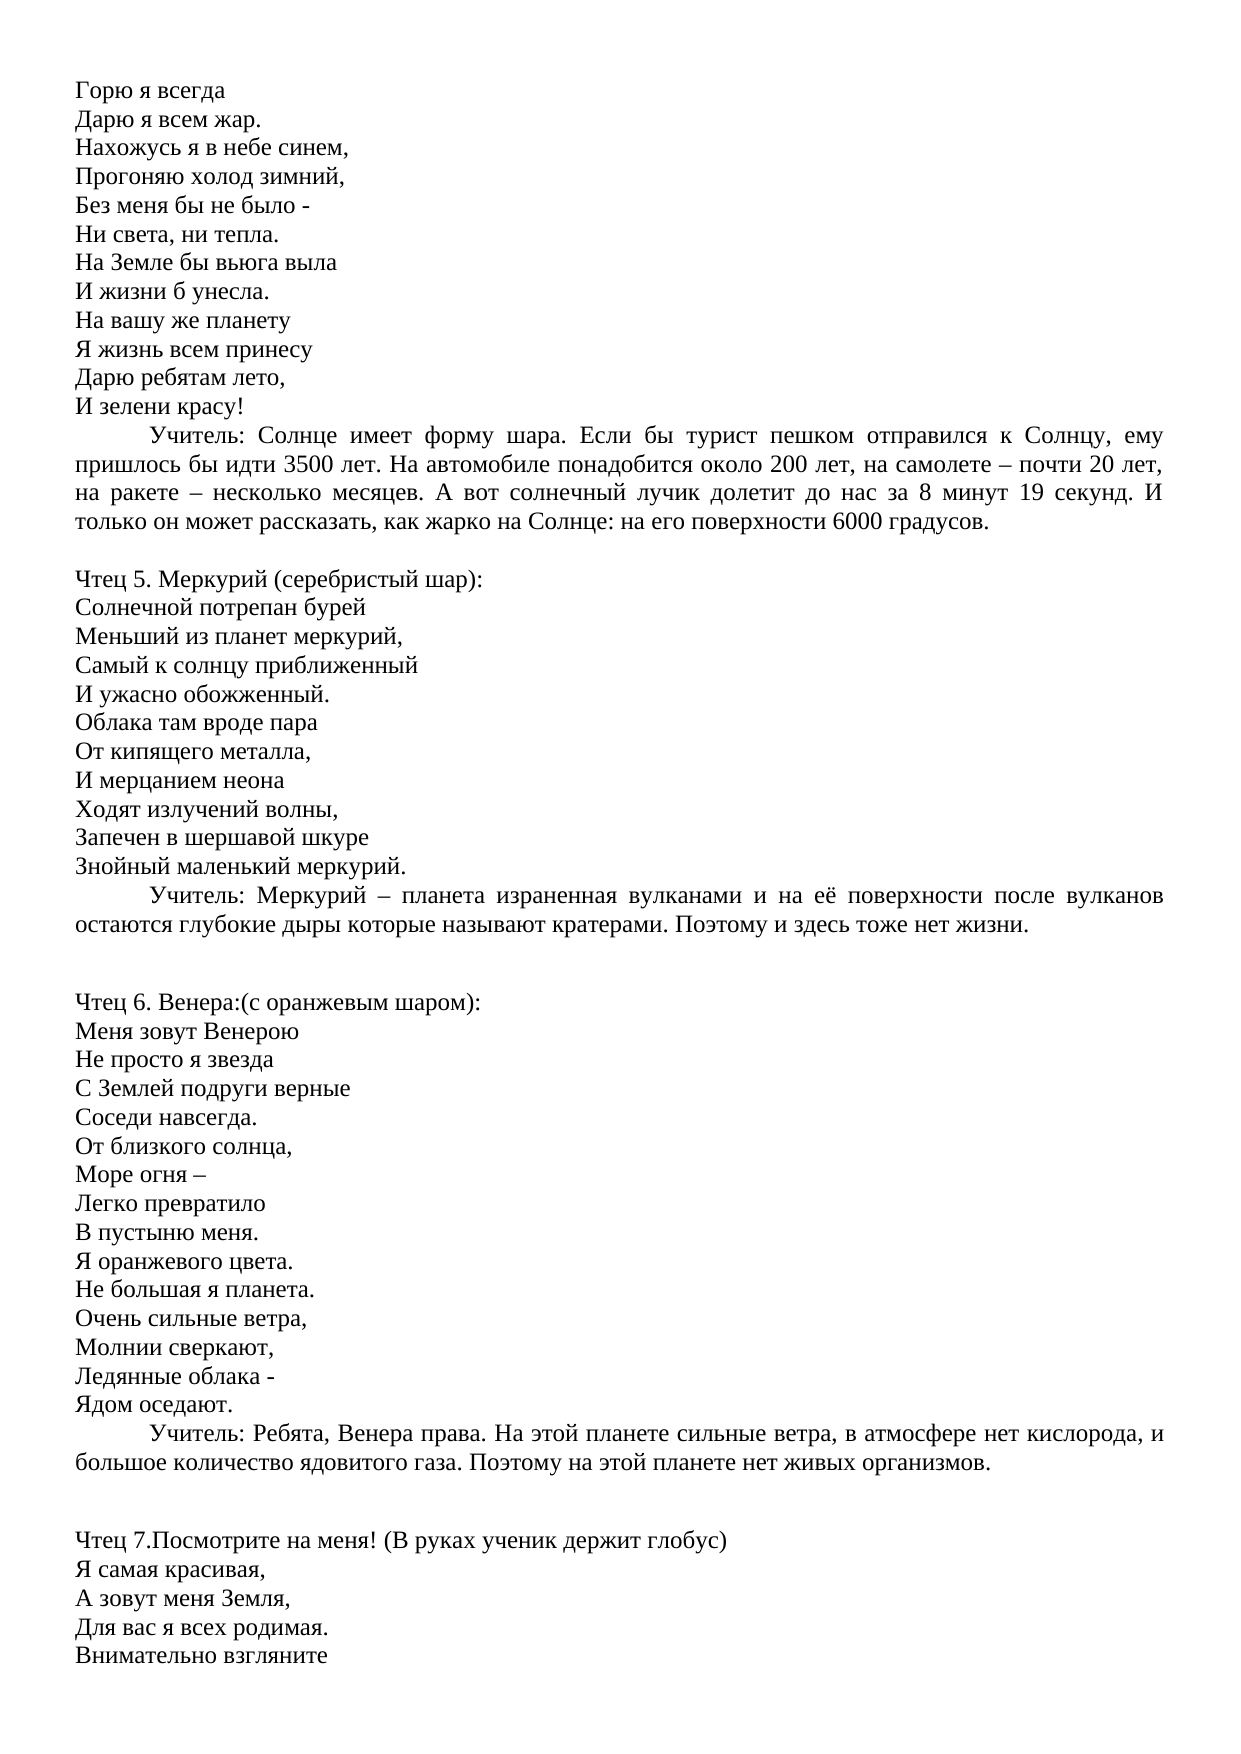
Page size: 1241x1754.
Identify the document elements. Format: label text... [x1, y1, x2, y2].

text Учитель: Ребята, Венера права. На этой планете сильные ветра, в атмосфере нет кислорода, и большое количество ядовитого газа. Поэтому на этой планете нет живых организмов. [75, 1418, 1165, 1476]
text Дарю ребятам лето, [75, 362, 1165, 391]
text Ядом оседают. [75, 1389, 1165, 1418]
text Легко превратило [75, 1188, 1165, 1217]
text Море огня – [75, 1159, 1165, 1188]
text И жизни б унесла. [75, 276, 1165, 305]
text Не просто я звезда [75, 1044, 1165, 1073]
text Солнечной потрепан бурей [75, 592, 1165, 621]
text Учитель: Солнце имеет форму шара. Если бы турист пешком отправился к Солнцу, ему пришлось бы идти 3500 лет. На автомобиле понадобится около 200 лет, на самолете – почти 20 лет, на ракете – несколько месяцев. А вот солнечный лучик долетит до нас за 8 минут 19 секунд. И только он может рассказать, как жарко на Солнце: на его поверхности 6000 градусов. [75, 420, 1165, 535]
text Ходят излучений волны, [75, 794, 1165, 822]
text Без меня бы не было - [75, 190, 1165, 219]
text Самый к солнцу приближенный [75, 650, 1165, 679]
text Не большая я планета. [75, 1274, 1165, 1303]
text От близкого солнца, [75, 1131, 1165, 1159]
text Я жизнь всем принесу [75, 334, 1165, 362]
text Прогоняю холод зимний, [75, 161, 1165, 190]
text С Землей подруги верные [75, 1073, 1165, 1102]
text Нахожусь я в небе синем, [75, 132, 1165, 161]
text Чтец 5. Меркурий (серебристый шар): [75, 564, 1165, 592]
text Ни света, ни тепла. [75, 219, 1165, 247]
text На Земле бы вьюга выла [75, 247, 1165, 276]
text Облака там вроде пара [75, 707, 1165, 736]
text И зелени красу! [75, 391, 1165, 420]
text Запечен в шершавой шкуре [75, 822, 1165, 851]
text Меньший из планет меркурий, [75, 621, 1165, 650]
text Горю я всегда [75, 75, 1165, 104]
text Для вас я всех родимая. [75, 1612, 1165, 1640]
text Молнии сверкают, [75, 1332, 1165, 1361]
text А зовут меня Земля, [75, 1583, 1165, 1612]
text Знойный маленький меркурий. [75, 851, 1165, 880]
text Меня зовут Венерою [75, 1016, 1165, 1044]
text От кипящего металла, [75, 736, 1165, 765]
text И ужасно обожженный. [75, 679, 1165, 707]
text Внимательно взгляните [75, 1640, 1165, 1669]
text И мерцанием неона [75, 765, 1165, 794]
text В пустыню меня. [75, 1217, 1165, 1246]
text Соседи навсегда. [75, 1102, 1165, 1131]
text Чтец 7.Посмотрите на меня! (В руках ученик держит глобус) [75, 1525, 1165, 1554]
text Я оранжевого цвета. [75, 1246, 1165, 1274]
text Дарю я всем жар. [75, 104, 1165, 132]
text Очень сильные ветра, [75, 1303, 1165, 1332]
text Ледянные облака - [75, 1361, 1165, 1389]
text Я самая красивая, [75, 1554, 1165, 1583]
text На вашу же планету [75, 305, 1165, 334]
text Чтец 6. Венера:(с оранжевым шаром): [75, 987, 1165, 1016]
text Учитель: Меркурий – планета израненная вулканами и на её поверхности после вулканов остаются глубокие дыры которые называют кратерами. Поэтому и здесь тоже нет жизни. [75, 880, 1165, 937]
